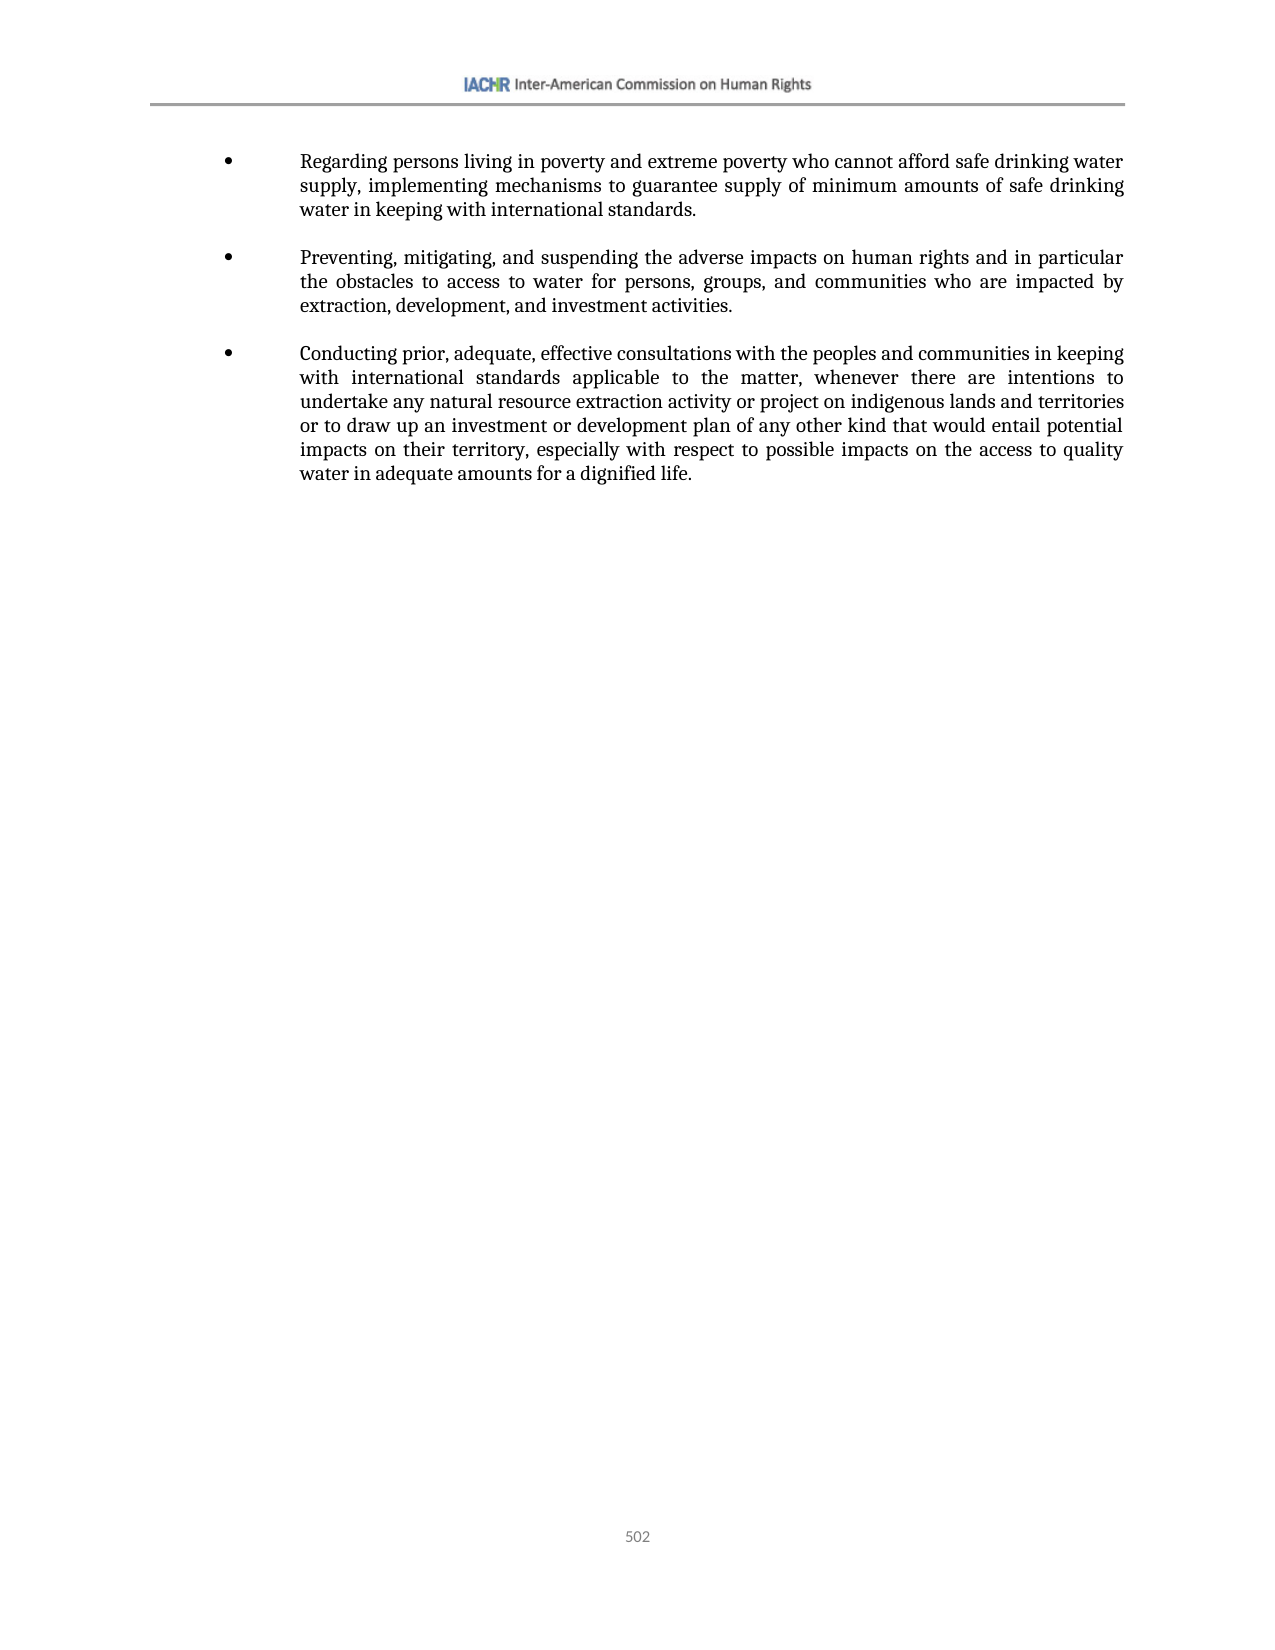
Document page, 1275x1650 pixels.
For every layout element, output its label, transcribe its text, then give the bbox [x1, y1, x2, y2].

list Conducting prior, adequate, effective consultations with the peoples and communities in keeping with international standards applicable to the matter, whenever there are intentions to undertake any natural resource extraction activity or project on indigenous lands and territories or to draw up an investment or development plan of any other kind that would entail potential impacts on their territory, especially with respect to possible impacts on the access to quality water in adequate amounts for a dignified life. [225, 342, 1125, 485]
list Regarding persons living in poverty and extreme poverty who cannot afford safe drinking water supply, implementing mechanisms to guarantee supply of minimum amounts of safe drinking water in keeping with international standards. [225, 150, 1125, 222]
picture [452, 75, 823, 94]
list Preventing, mitigating, and suspending the adverse impacts on human rights and in particular the obstacles to access to water for persons, groups, and communities who are impacted by extraction, development, and investment activities. [225, 246, 1125, 318]
